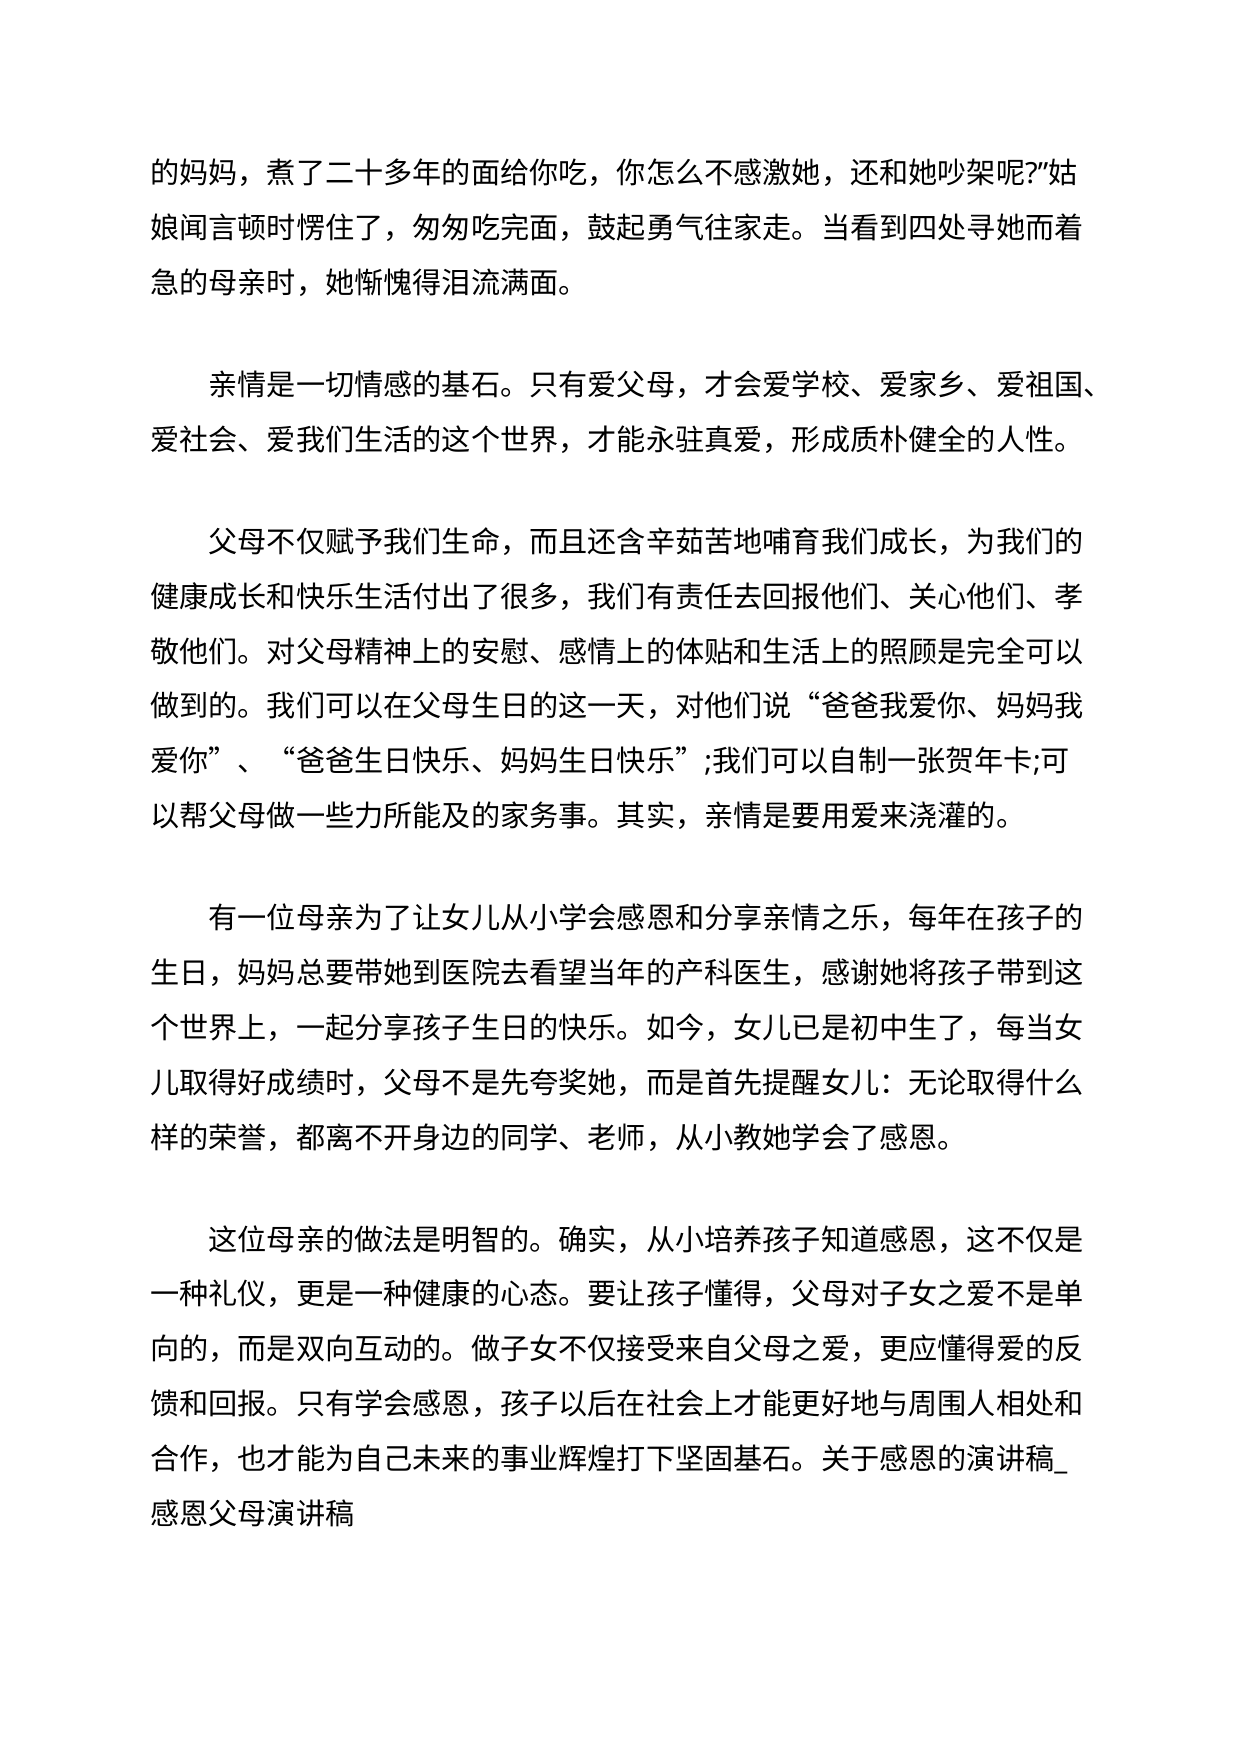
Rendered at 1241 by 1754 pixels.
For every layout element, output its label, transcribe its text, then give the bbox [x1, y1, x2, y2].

text 有一位母亲为了让女儿从小学会感恩和分享亲情之乐，每年在孩子的生日，妈妈总要带她到医院去看望当年的产科医生，感谢她将孩子带到这个世界上，一起分享孩子生日的快乐。如今，女儿已是初中生了，每当女儿取得好成绩时，父母不是先夸奖她，而是首先提醒女儿：无论取得什么样的荣誉，都离不开身边的同学、老师，从小教她学会了感恩。 [150, 895, 1090, 1157]
text 这位母亲的做法是明智的。确实，从小培养孩子知道感恩，这不仅是一种礼仪，更是一种健康的心态。要让孩子懂得，父母对子女之爱不是单向的，而是双向互动的。做子女不仅接受来自父母之爱，更应懂得爱的反馈和回报。只有学会感恩，孩子以后在社会上才能更好地与周围人相处和合作，也才能为自己未来的事业辉煌打下坚固基石。关于感恩的演讲稿_感恩父母演讲稿 [150, 1216, 1090, 1533]
text 父母不仅赋予我们生命，而且还含辛茹苦地哺育我们成长，为我们的健康成长和快乐生活付出了很多，我们有责任去回报他们、关心他们、孝敬他们。对父母精神上的安慰、感情上的体贴和生活上的照顾是完全可以做到的。我们可以在父母生日的这一天，对他们说“爸爸我爱你、妈妈我爱你”、“爸爸生日快乐、妈妈生日快乐”;我们可以自制一张贺年卡;可以帮父母做一些力所能及的家务事。其实，亲情是要用爱来浇灌的。 [150, 518, 1090, 835]
text 亲情是一切情感的基石。只有爱父母，才会爱学校、爱家乡、爱祖国、爱社会、爱我们生活的这个世界，才能永驻真爱，形成质朴健全的人性。 [150, 362, 1090, 459]
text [150, 150, 1090, 302]
